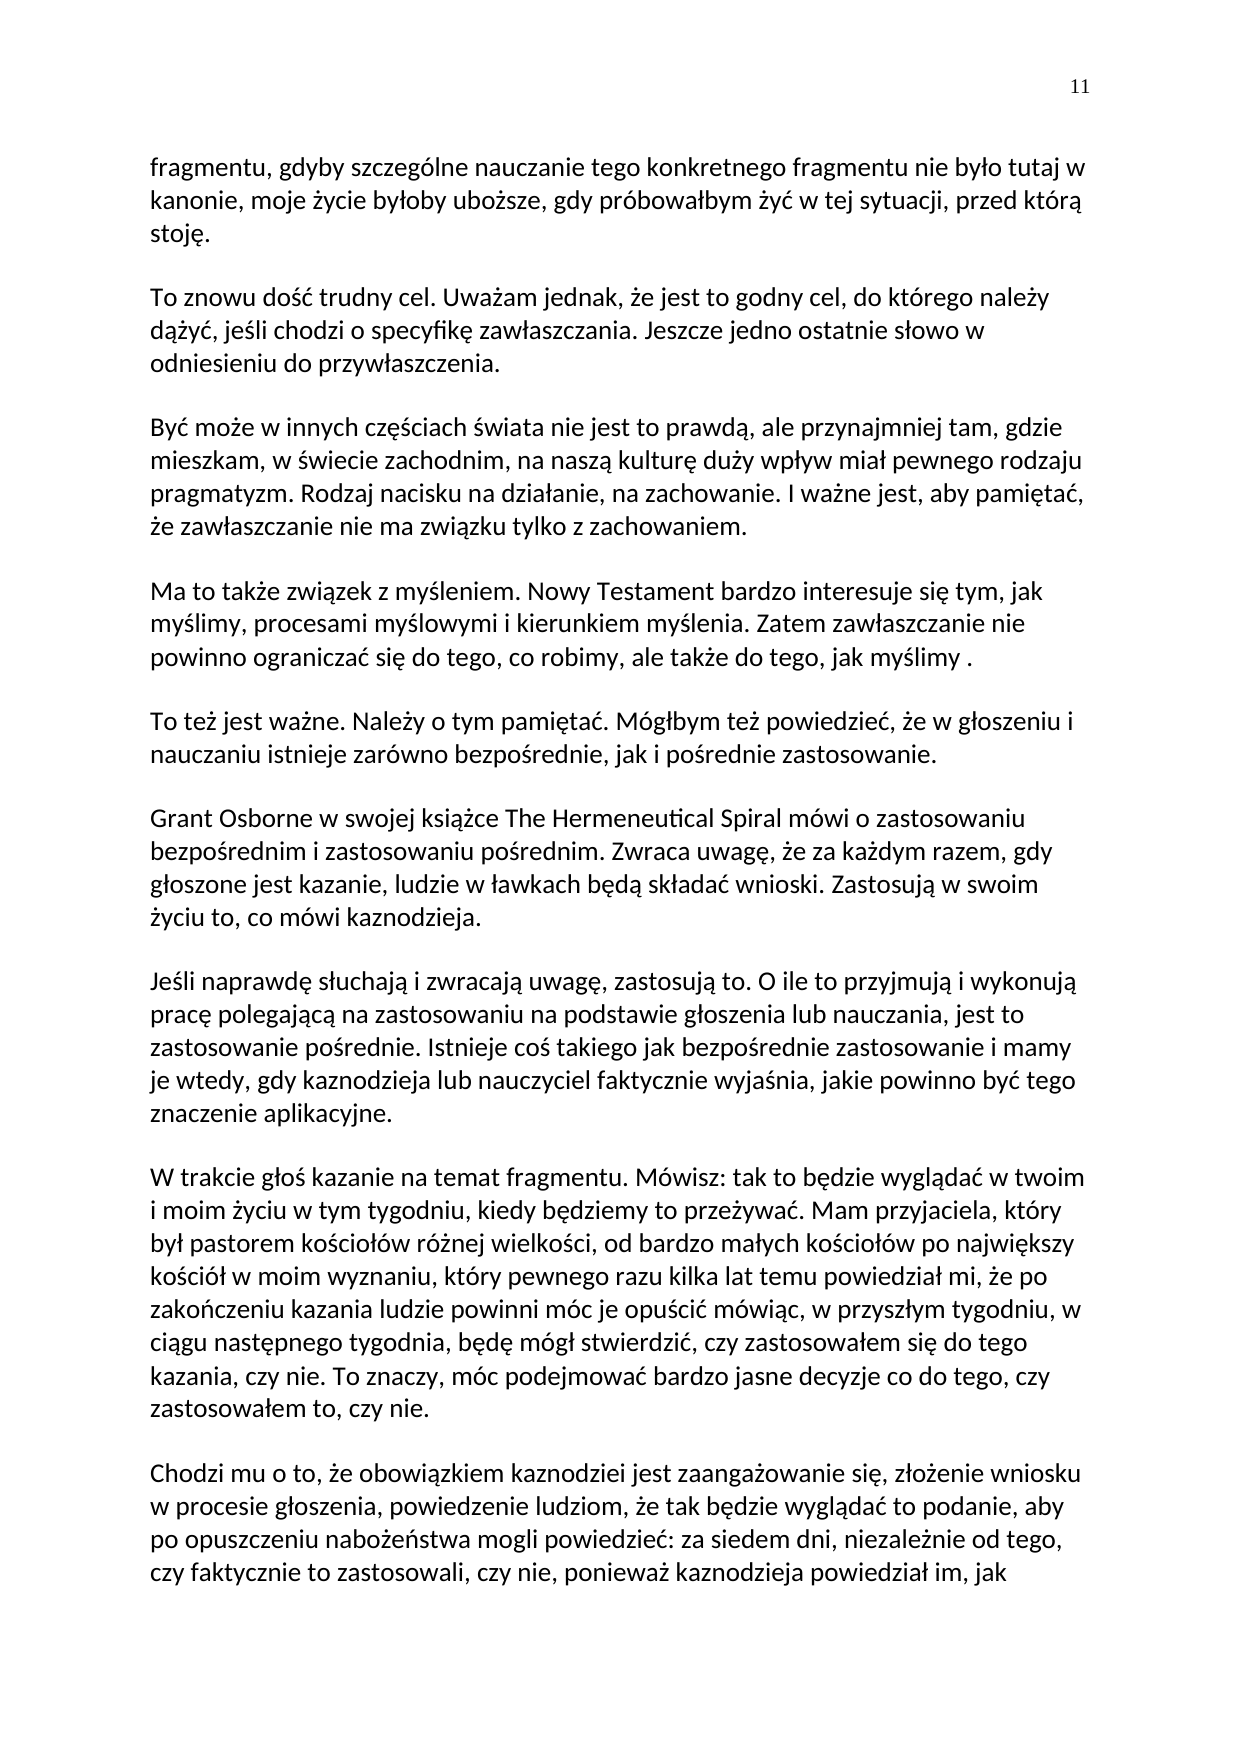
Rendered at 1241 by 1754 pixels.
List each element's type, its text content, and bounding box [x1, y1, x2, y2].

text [150, 150, 1090, 249]
text Być może w innych częściach świata nie jest to prawdą, ale przynajmniej tam, gdzie mieszkam, w świecie zachodnim, na naszą kulturę duży wpływ miał pewnego rodzaju pragmatyzm. Rodzaj nacisku na działanie, na zachowanie. I ważne jest, aby pamiętać, że zawłaszczanie nie ma związku tylko z zachowaniem. [150, 410, 1090, 542]
text Grant Osborne w swojej książce The Hermeneutical Spiral mówi o zastosowaniu bezpośrednim i zastosowaniu pośrednim. Zwraca uwagę, że za każdym razem, gdy głoszone jest kazanie, ludzie w ławkach będą składać wnioski. Zastosują w swoim życiu to, co mówi kaznodzieja. [150, 801, 1090, 933]
text To znowu dość trudny cel. Uważam jednak, że jest to godny cel, do którego należy dążyć, jeśli chodzi o specyfikę zawłaszczania. Jeszcze jedno ostatnie słowo w odniesieniu do przywłaszczenia. [150, 280, 1090, 379]
text W trakcie głoś kazanie na temat fragmentu. Mówisz: tak to będzie wyglądać w twoim i moim życiu w tym tygodniu, kiedy będziemy to przeżywać. Mam przyjaciela, który był pastorem kościołów różnej wielkości, od bardzo małych kościołów po największy kościół w moim wyznaniu, który pewnego razu kilka lat temu powiedział mi, że po zakończeniu kazania ludzie powinni móc je opuścić mówiąc, w przyszłym tygodniu, w ciągu następnego tygodnia, będę mógł stwierdzić, czy zastosowałem się do tego kazania, czy nie. To znaczy, móc podejmować bardzo jasne decyzje co do tego, czy zastosowałem to, czy nie. [150, 1161, 1090, 1425]
text Ma to także związek z myśleniem. Nowy Testament bardzo interesuje się tym, jak myślimy, procesami myślowymi i kierunkiem myślenia. Zatem zawłaszczanie nie powinno ograniczać się do tego, co robimy, ale także do tego, jak myślimy . [150, 574, 1090, 673]
text Jeśli naprawdę słuchają i zwracają uwagę, zastosują to. O ile to przyjmują i wykonują pracę polegającą na zastosowaniu na podstawie głoszenia lub nauczania, jest to zastosowanie pośrednie. Istnieje coś takiego jak bezpośrednie zastosowanie i mamy je wtedy, gdy kaznodzieja lub nauczyciel faktycznie wyjaśnia, jakie powinno być tego znaczenie aplikacyjne. [150, 964, 1090, 1129]
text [150, 1456, 1090, 1588]
text To też jest ważne. Należy o tym pamiętać. Mógłbym też powiedzieć, że w głoszeniu i nauczaniu istnieje zarówno bezpośrednie, jak i pośrednie zastosowanie. [150, 704, 1090, 770]
